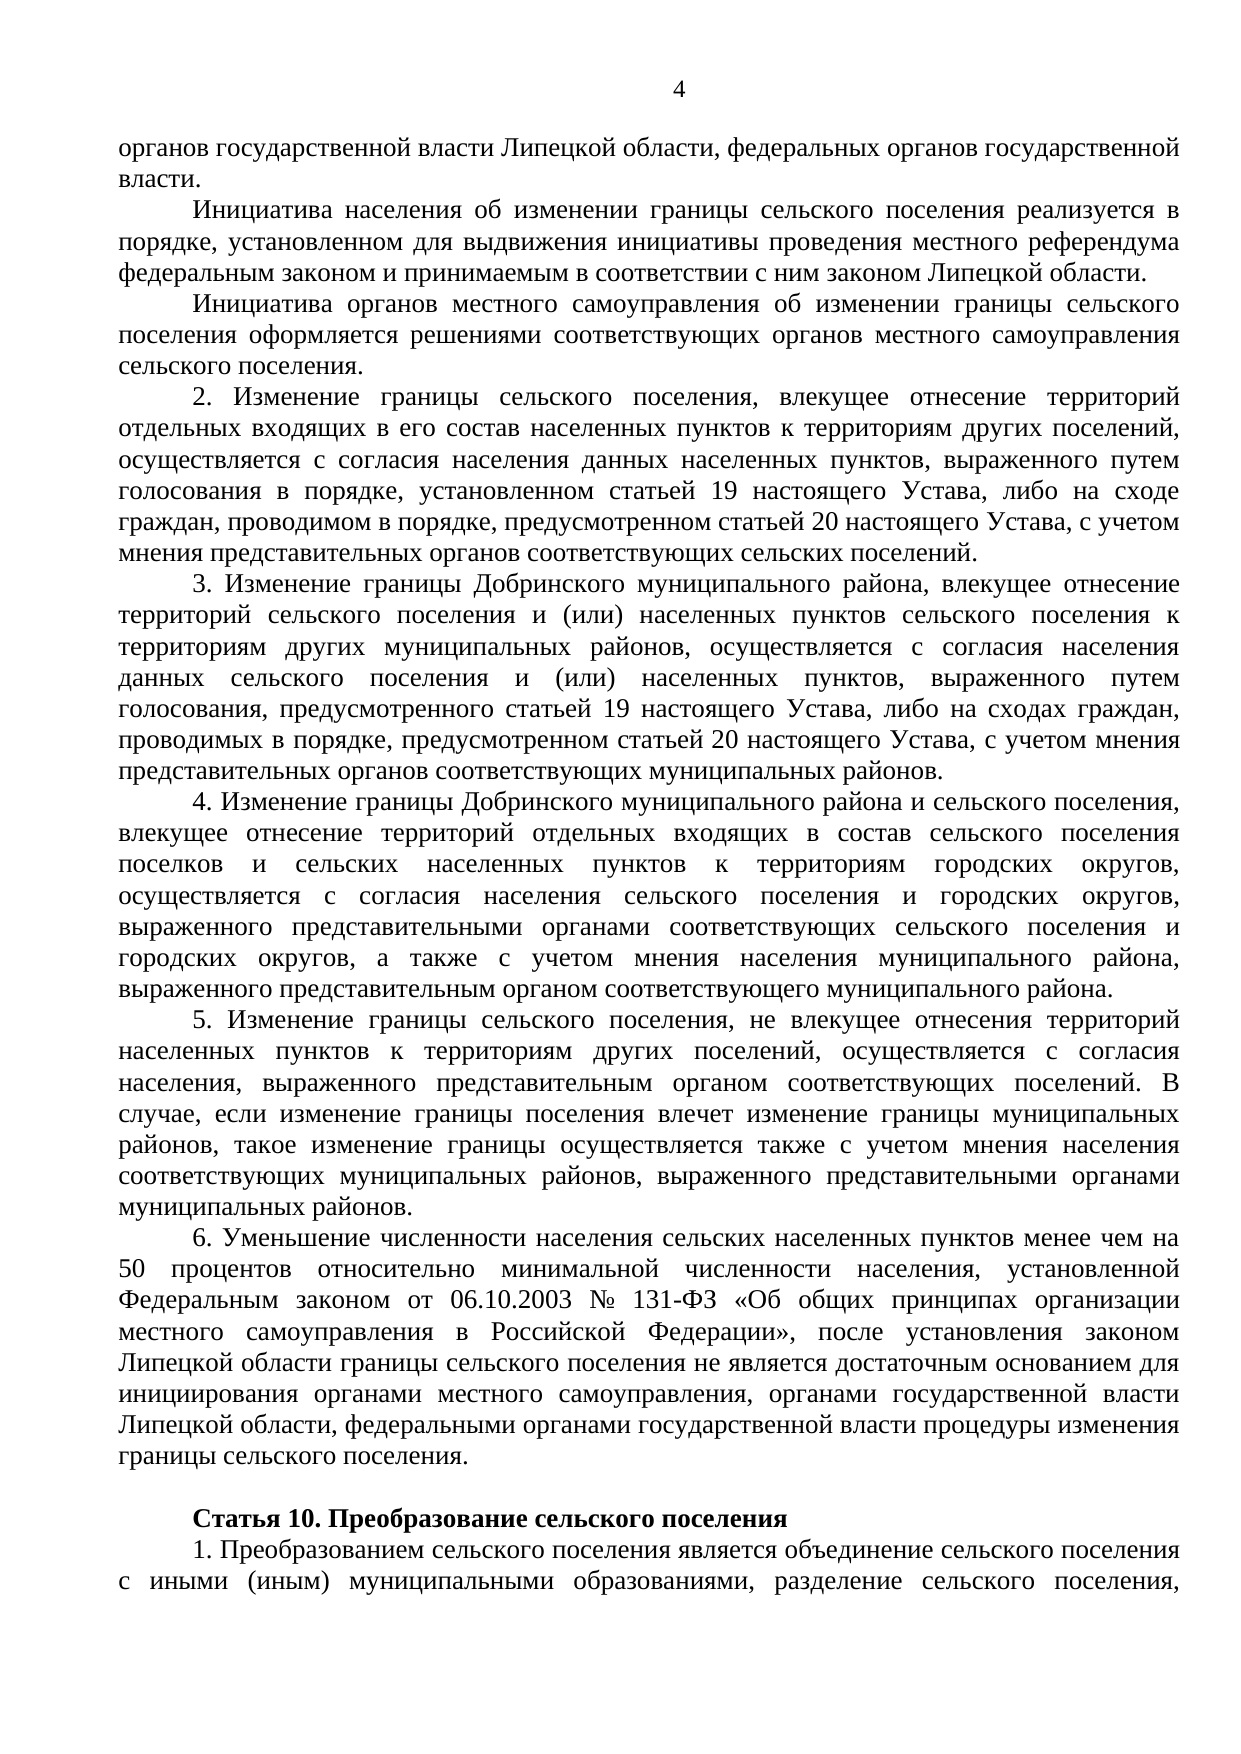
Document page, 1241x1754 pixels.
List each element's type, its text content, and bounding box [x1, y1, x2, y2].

text Инициатива органов местного самоуправления об изменении границы сельского поселения оформляется решениями соответствующих органов местного самоуправления сельского поселения. [118, 287, 1181, 380]
text Статья 10. Преобразование сельского поселения [118, 1502, 1181, 1533]
text 2. Изменение границы сельского поселения, влекущее отнесение территорий отдельных входящих в его состав населенных пунктов к территориям других поселений, осуществляется с согласия населения данных населенных пунктов, выраженного путем голосования в порядке, установленном статьей 19 настоящего Устава, либо на сходе граждан, проводимом в порядке, предусмотренном статьей 20 настоящего Устава, с учетом мнения представительных органов соответствующих сельских поселений. [118, 380, 1181, 567]
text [118, 131, 1181, 193]
text 4. Изменение границы Добринского муниципального района и сельского поселения, влекущее отнесение территорий отдельных входящих в состав сельского поселения поселков и сельских населенных пунктов к территориям городских округов, осуществляется с согласия населения сельского поселения и городских округов, выраженного представительными органами соответствующих сельского поселения и городских округов, а также с учетом мнения населения муниципального района, выраженного представительным органом соответствующего муниципального района. [118, 785, 1181, 1003]
text 6. Уменьшение численности населения сельских населенных пунктов менее чем на 50 процентов относительно минимальной численности населения, установленной Федеральным законом от 06.10.2003 № 131-ФЗ «Об общих принципах организации местного самоуправления в Российской Федерации», после установления законом Липецкой области границы сельского поселения не является достаточным основанием для инициирования органами местного самоуправления, органами государственной власти Липецкой области, федеральными органами государственной власти процедуры изменения границы сельского поселения. [118, 1221, 1181, 1471]
text Инициатива населения об изменении границы сельского поселения реализуется в порядке, установленном для выдвижения инициативы проведения местного референдума федеральным законом и принимаемым в соответствии с ним законом Липецкой области. [118, 193, 1181, 287]
text 5. Изменение границы сельского поселения, не влекущее отнесения территорий населенных пунктов к территориям других поселений, осуществляется с согласия населения, выраженного представительным органом соответствующих поселений. В случае, если изменение границы поселения влечет изменение границы муниципальных районов, такое изменение границы осуществляется также с учетом мнения населения соответствующих муниципальных районов, выраженного представительными органами муниципальных районов. [118, 1003, 1181, 1221]
text 3. Изменение границы Добринского муниципального района, влекущее отнесение территорий сельского поселения и (или) населенных пунктов сельского поселения к территориям других муниципальных районов, осуществляется с согласия населения данных сельского поселения и (или) населенных пунктов, выраженного путем голосования, предусмотренного статьей 19 настоящего Устава, либо на сходах граждан, проводимых в порядке, предусмотренном статьей 20 настоящего Устава, с учетом мнения представительных органов соответствующих муниципальных районов. [118, 567, 1181, 785]
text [118, 1533, 1181, 1595]
